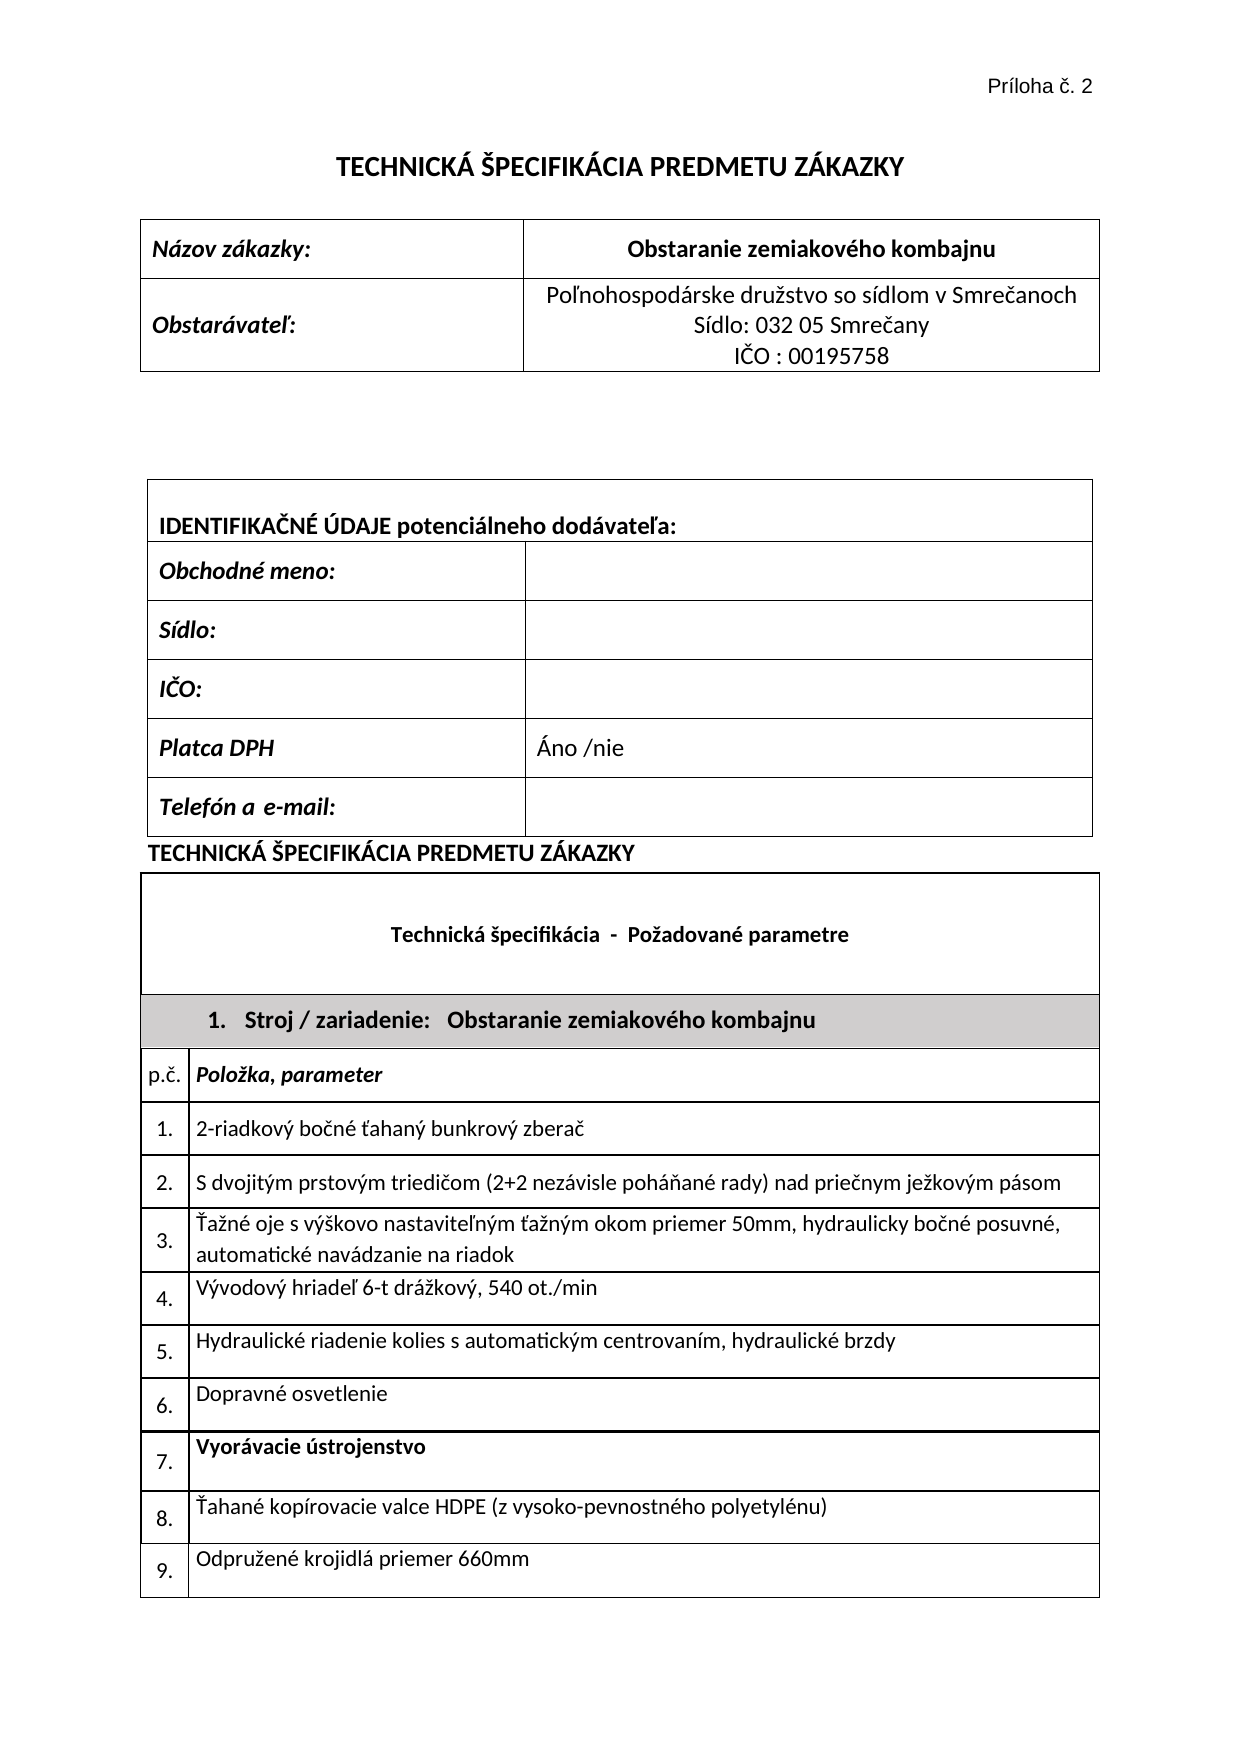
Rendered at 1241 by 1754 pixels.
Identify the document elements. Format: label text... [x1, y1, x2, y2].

table_cell Sídlo: [148, 601, 525, 659]
table_cell 5. [142, 1326, 188, 1377]
text Technická špecifikácia predmetu zákazky [148, 148, 1093, 183]
table_cell Ťahané kopírovacie valce HDPE (z vysoko-pevnostného polyetylénu) [190, 1492, 1099, 1543]
table_header Obstaranie zemiakového kombajnu [524, 220, 1099, 278]
table_cell Vývodový hriadeľ 6-t drážkový, 540 ot./min [190, 1273, 1099, 1324]
table_cell Odpružené krojidlá priemer 660mm [189, 1544, 1099, 1597]
table_header IDENTIFIKAČNÉ ÚDAJE potenciálneho dodávateľa: [148, 480, 1092, 541]
table_cell 9. [141, 1544, 188, 1597]
table_header Technická špecifikácia - Požadované parametre [142, 874, 1099, 994]
table_cell [526, 778, 1092, 836]
table_cell Ťažné oje s výškovo nastaviteľným ťažným okom priemer 50mm, hydraulicky bočné posuvné, automatické navádzanie na riadok [190, 1209, 1099, 1271]
table_cell IČO: [148, 660, 525, 718]
table_cell Áno /nie [526, 719, 1092, 777]
table_cell 2-riadkový bočné ťahaný bunkrový zberač [190, 1103, 1099, 1154]
table_cell [526, 601, 1092, 659]
table_cell 3. [142, 1209, 188, 1271]
table_cell Obstarávateľ: [141, 279, 523, 371]
table_cell [526, 542, 1092, 599]
table_cell [526, 660, 1092, 718]
table_cell 8. [142, 1492, 188, 1543]
table_cell Položka, parameter [190, 1049, 1099, 1101]
table_cell 1. [142, 1103, 188, 1154]
table_cell S dvojitým prstovým triedičom (2+2 nezávisle poháňané rady) nad priečnym ježkovým pásom [190, 1156, 1099, 1207]
table_cell 2. [142, 1156, 188, 1207]
table_cell Stroj / zariadenie: Obstaranie zemiakového kombajnu [141, 995, 1099, 1047]
table_cell Hydraulické riadenie kolies s automatickým centrovaním, hydraulické brzdy [190, 1326, 1099, 1377]
table_cell 6. [142, 1379, 188, 1430]
table_cell 4. [142, 1273, 188, 1324]
table_cell Telefón a e-mail: [148, 778, 525, 836]
table_cell Obchodné meno: [148, 542, 525, 599]
table_cell Platca DPH [148, 719, 525, 777]
table_cell p.č. [142, 1049, 188, 1101]
table_cell Poľnohospodárske družstvo so sídlom v Smrečanoch Sídlo: 032 05 Smrečany IČO : 00195758 [524, 279, 1099, 371]
table_cell 7. [142, 1433, 188, 1490]
table_cell Vyorávacie ústrojenstvo [190, 1433, 1099, 1490]
table_header Názov zákazky: [141, 220, 523, 278]
text Technická špecifikácia predmetu zákazky [148, 837, 1093, 867]
table_cell Dopravné osvetlenie [190, 1379, 1099, 1430]
